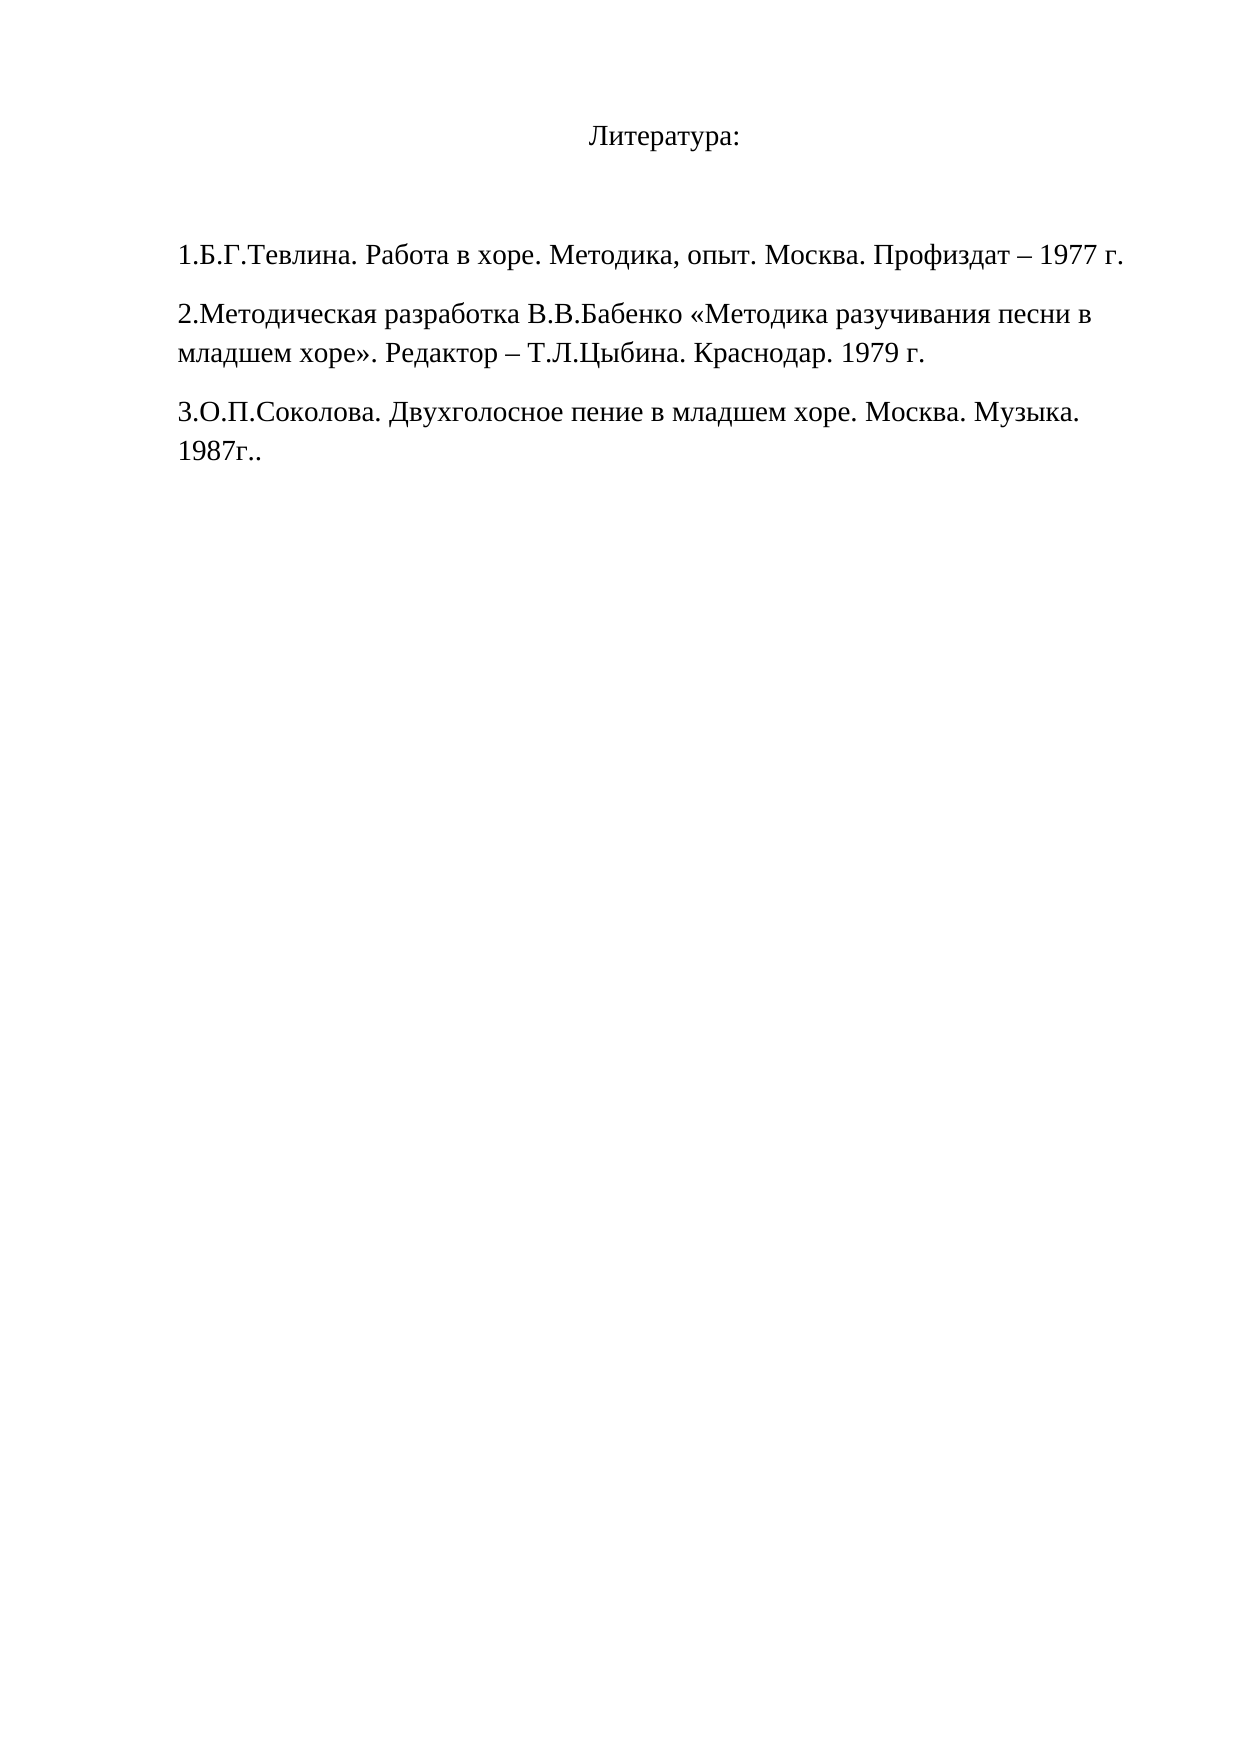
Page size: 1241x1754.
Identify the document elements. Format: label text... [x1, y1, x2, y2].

text 1.Б.Г.Тевлина. Работа в хоре. Методика, опыт. Москва. Профиздат – 1977 г. [177, 237, 1152, 270]
text 2.Методическая разработка В.В.Бабенко «Методика разучивания песни в младшем хоре». Редактор – Т.Л.Цыбина. Краснодар. 1979 г. [177, 296, 1152, 368]
text Литература: [177, 118, 1152, 152]
text 3.О.П.Соколова. Двухголосное пение в младшем хоре. Москва. Музыка. 1987г.. [177, 394, 1152, 466]
